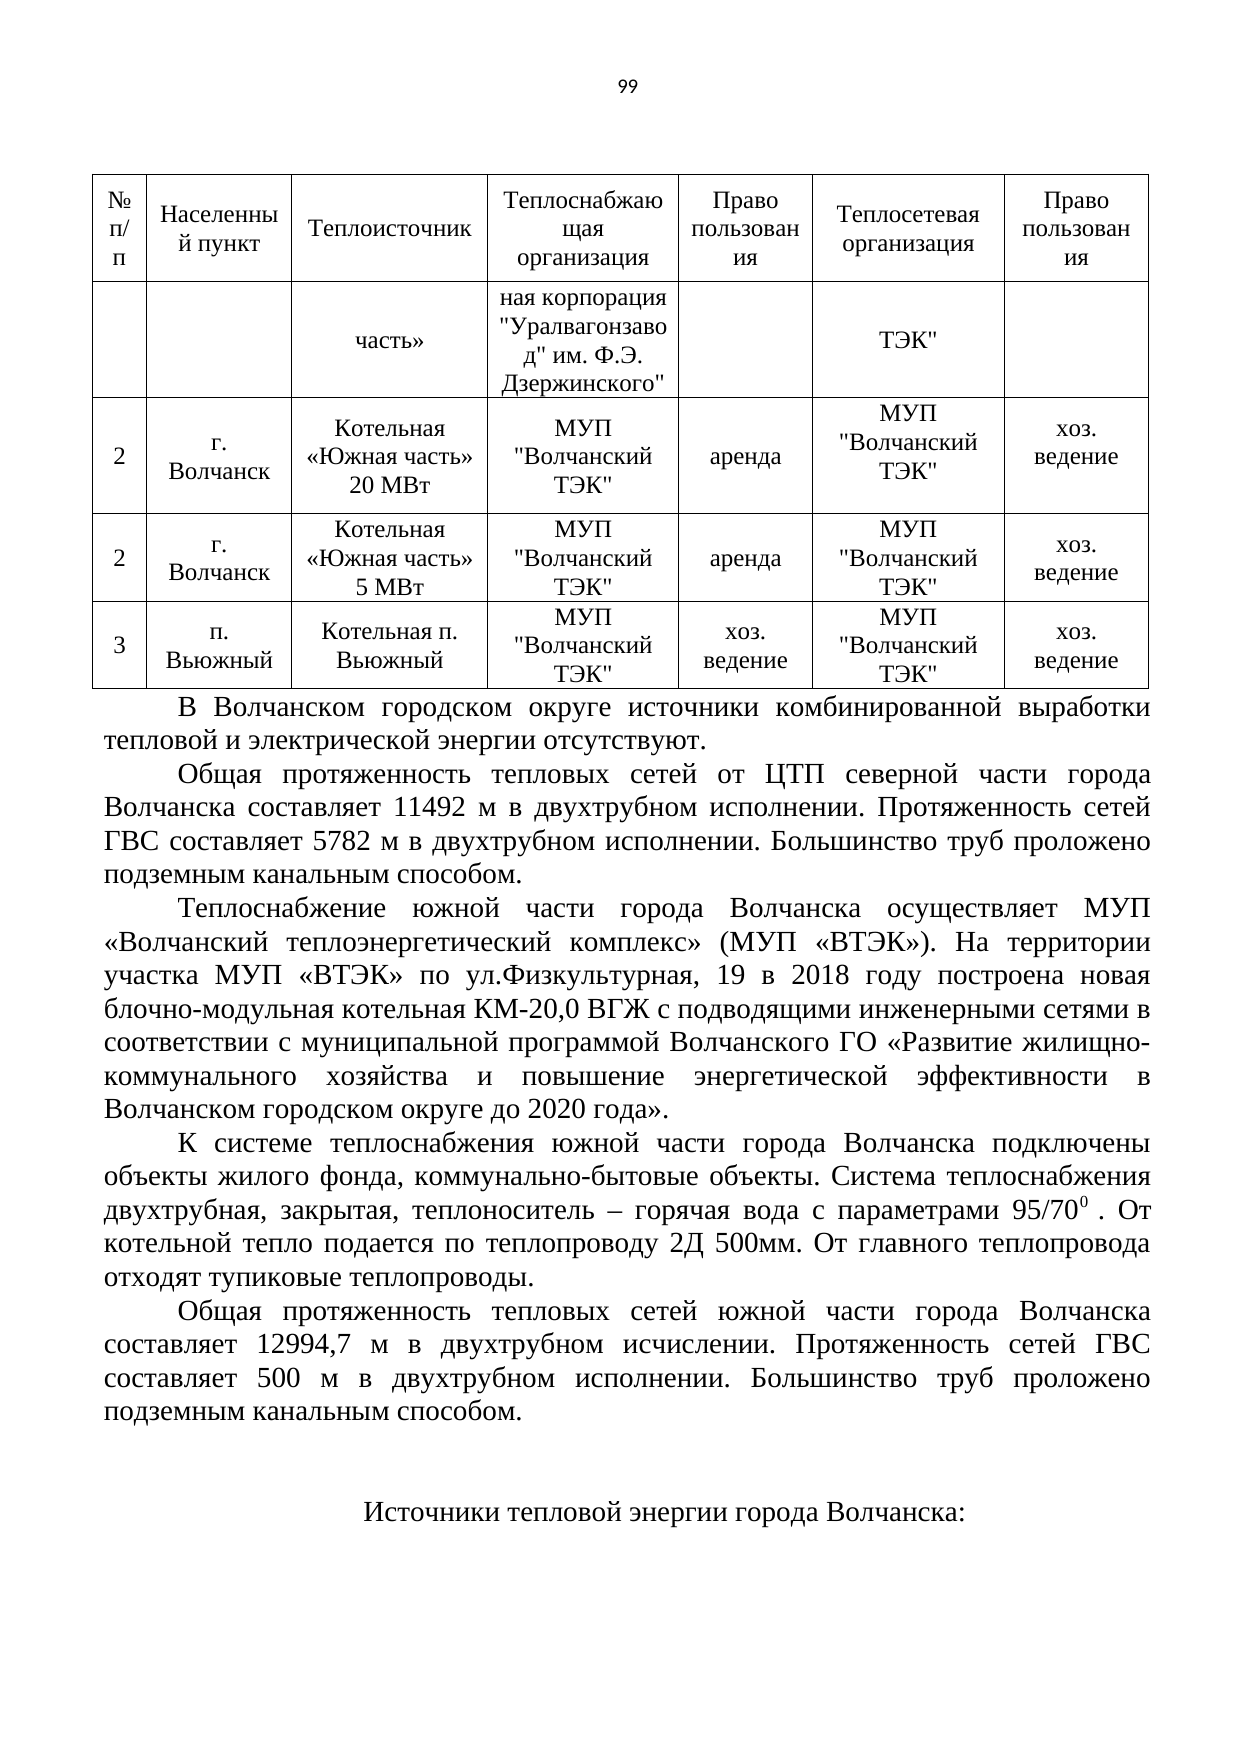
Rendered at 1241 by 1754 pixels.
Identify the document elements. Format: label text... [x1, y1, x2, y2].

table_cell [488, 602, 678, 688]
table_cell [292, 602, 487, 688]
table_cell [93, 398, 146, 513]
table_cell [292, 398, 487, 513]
text В Волчанском городском округе источники комбинированной выработки тепловой и электрической энергии отсутствуют. [103, 689, 1152, 756]
text К системе теплоснабжения южной части города Волчанска подключены объекты жилого фонда, коммунально-бытовые объекты. Система теплоснабжения двухтрубная, закрытая, теплоноситель – горячая вода с параметрами 95/700 . От котельной тепло подается по теплопроводу 2Д 500мм. От главного теплопровода отходят тупиковые теплопроводы. [103, 1125, 1152, 1293]
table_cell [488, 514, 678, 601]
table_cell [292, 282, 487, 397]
text Источники тепловой энергии города Волчанска: [103, 1494, 1152, 1527]
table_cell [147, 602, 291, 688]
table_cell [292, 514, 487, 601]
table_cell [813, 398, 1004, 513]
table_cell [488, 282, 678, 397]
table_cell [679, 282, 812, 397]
text Общая протяженность тепловых сетей от ЦТП северной части города Волчанска составляет 11492 м в двухтрубном исполнении. Протяженность сетей ГВС составляет 5782 м в двухтрубном исполнении. Большинство труб проложено подземным канальным способом. [103, 756, 1152, 890]
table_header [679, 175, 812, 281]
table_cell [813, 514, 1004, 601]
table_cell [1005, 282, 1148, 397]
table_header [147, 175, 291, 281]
text Общая протяженность тепловых сетей южной части города Волчанска составляет 12994,7 м в двухтрубном исчислении. Протяженность сетей ГВС составляет 500 м в двухтрубном исполнении. Большинство труб проложено подземным канальным способом. [103, 1293, 1152, 1427]
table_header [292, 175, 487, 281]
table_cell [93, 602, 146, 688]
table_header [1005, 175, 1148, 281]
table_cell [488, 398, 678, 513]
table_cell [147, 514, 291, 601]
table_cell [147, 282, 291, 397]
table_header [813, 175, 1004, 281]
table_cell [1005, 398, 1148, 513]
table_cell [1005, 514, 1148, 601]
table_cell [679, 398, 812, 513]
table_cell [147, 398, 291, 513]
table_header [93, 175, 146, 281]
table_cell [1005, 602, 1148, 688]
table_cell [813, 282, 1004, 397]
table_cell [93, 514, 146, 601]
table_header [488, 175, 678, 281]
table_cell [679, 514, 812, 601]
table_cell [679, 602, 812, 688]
text Теплоснабжение южной части города Волчанска осуществляет МУП «Волчанский теплоэнергетический комплекс» (МУП «ВТЭК»). На территории участка МУП «ВТЭК» по ул.Физкультурная, 19 в 2018 году построена новая блочно-модульная котельная КМ-20,0 ВГЖ с подводящими инженерными сетями в соответствии с муниципальной программой Волчанского ГО «Развитие жилищно-коммунального хозяйства и повышение энергетической эффективности в Волчанском городском округе до 2020 года». [103, 890, 1152, 1125]
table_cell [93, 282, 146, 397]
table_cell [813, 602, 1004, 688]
